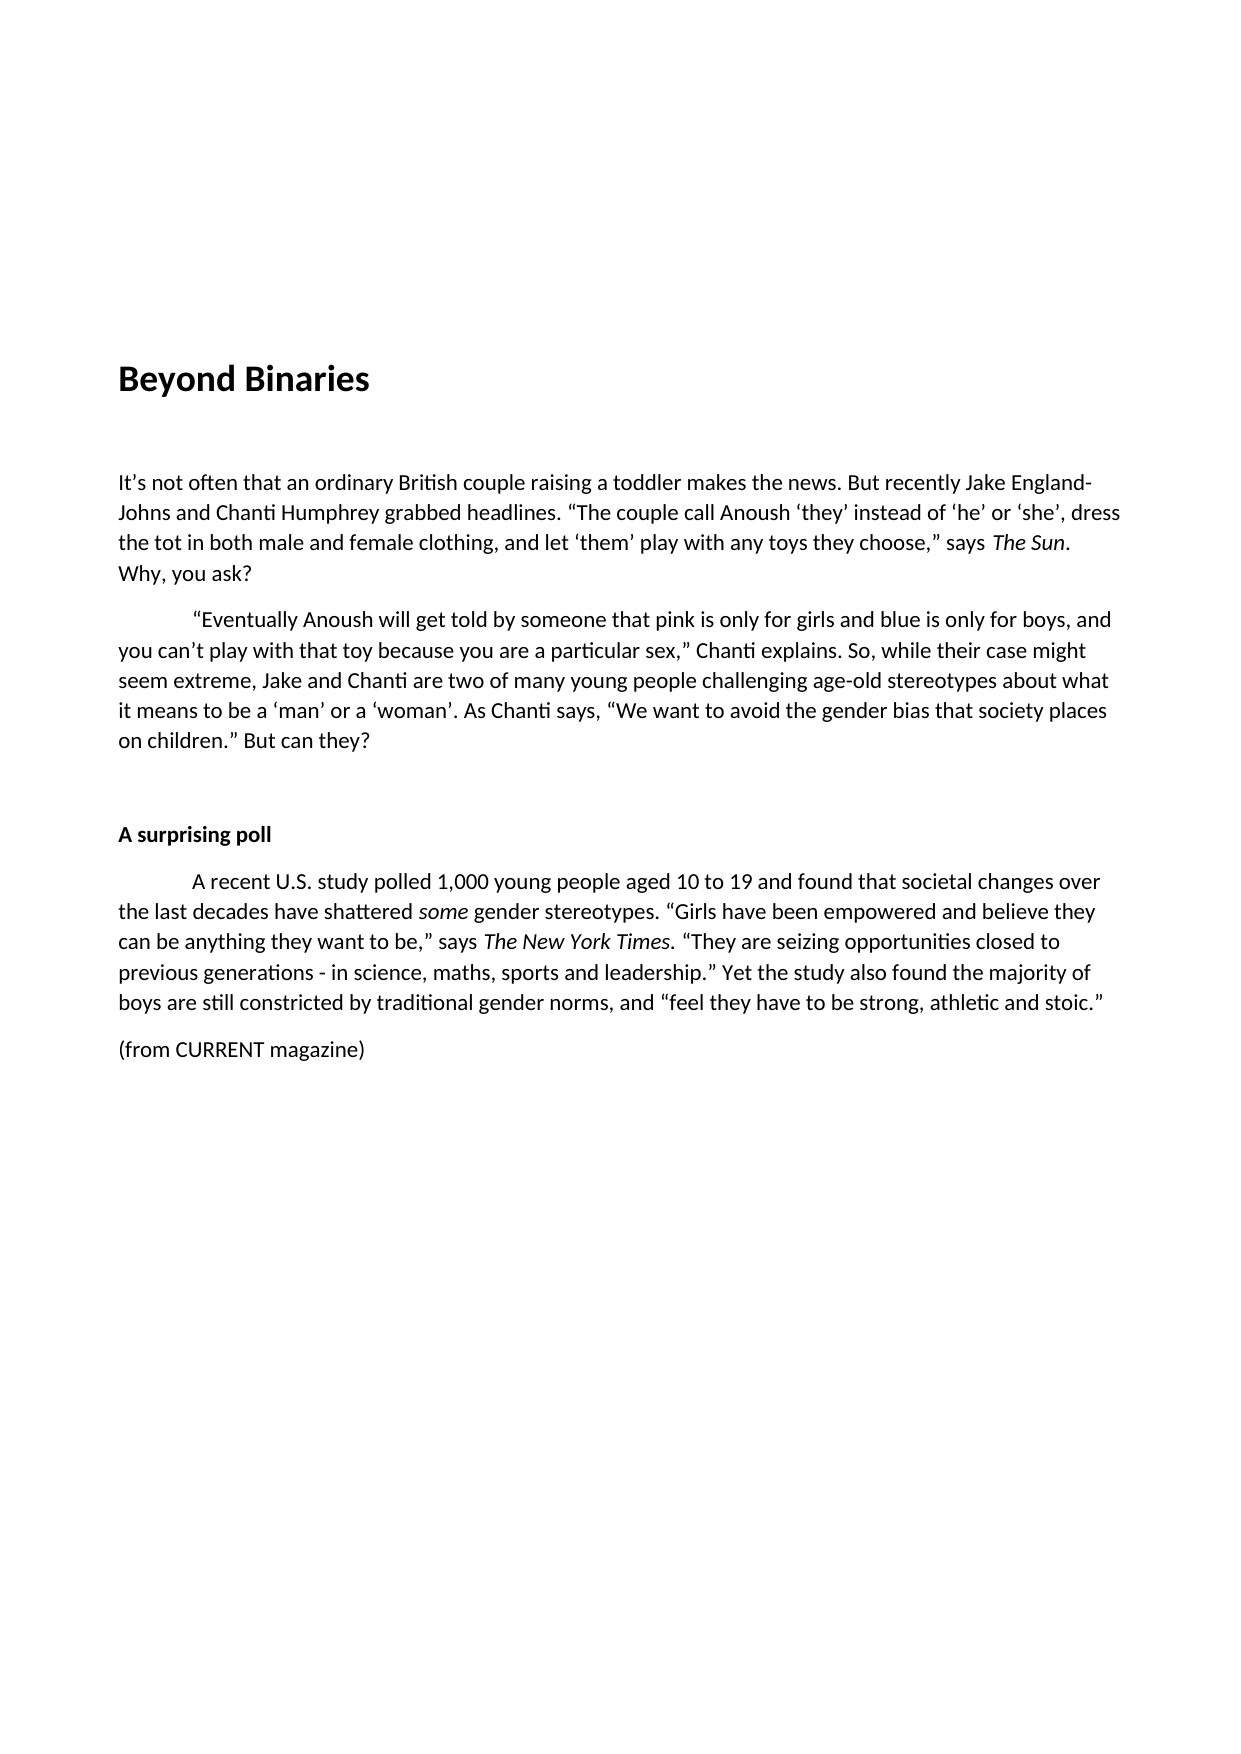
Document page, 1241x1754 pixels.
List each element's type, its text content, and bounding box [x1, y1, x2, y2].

text (from CURRENT magazine) [118, 1035, 1122, 1063]
text A surprising poll [118, 820, 1122, 848]
text It’s not often that an ordinary British couple raising a toddler makes the news. But recently Jake England-Johns and Chanti Humphrey grabbed headlines. “The couple call Anoush ‘they’ instead of ‘he’ or ‘she’, dress the tot in both male and female clothing, and let ‘them’ play with any toys they choose,” says The Sun. Why, you ask? [118, 468, 1122, 587]
text Beyond Binaries [118, 355, 1122, 401]
text A recent U.S. study polled 1,000 young people aged 10 to 19 and found that societal changes over the last decades have shattered some gender stereotypes. “Girls have been empowered and believe they can be anything they want to be,” says The New York Times. “They are seizing opportunities closed to previous generations - in science, maths, sports and leadership.” Yet the study also found the majority of boys are still constricted by traditional gender norms, and “feel they have to be strong, athletic and stoic.” [118, 867, 1122, 1016]
text “Eventually Anoush will get told by someone that pink is only for girls and blue is only for boys, and you can’t play with that toy because you are a particular sex,” Chanti explains. So, while their case might seem extreme, Jake and Chanti are two of many young people challenging age-old stereotypes about what it means to be a ‘man’ or a ‘woman’. As Chanti says, “We want to avoid the gender bias that society places on children.” But can they? [118, 606, 1122, 754]
